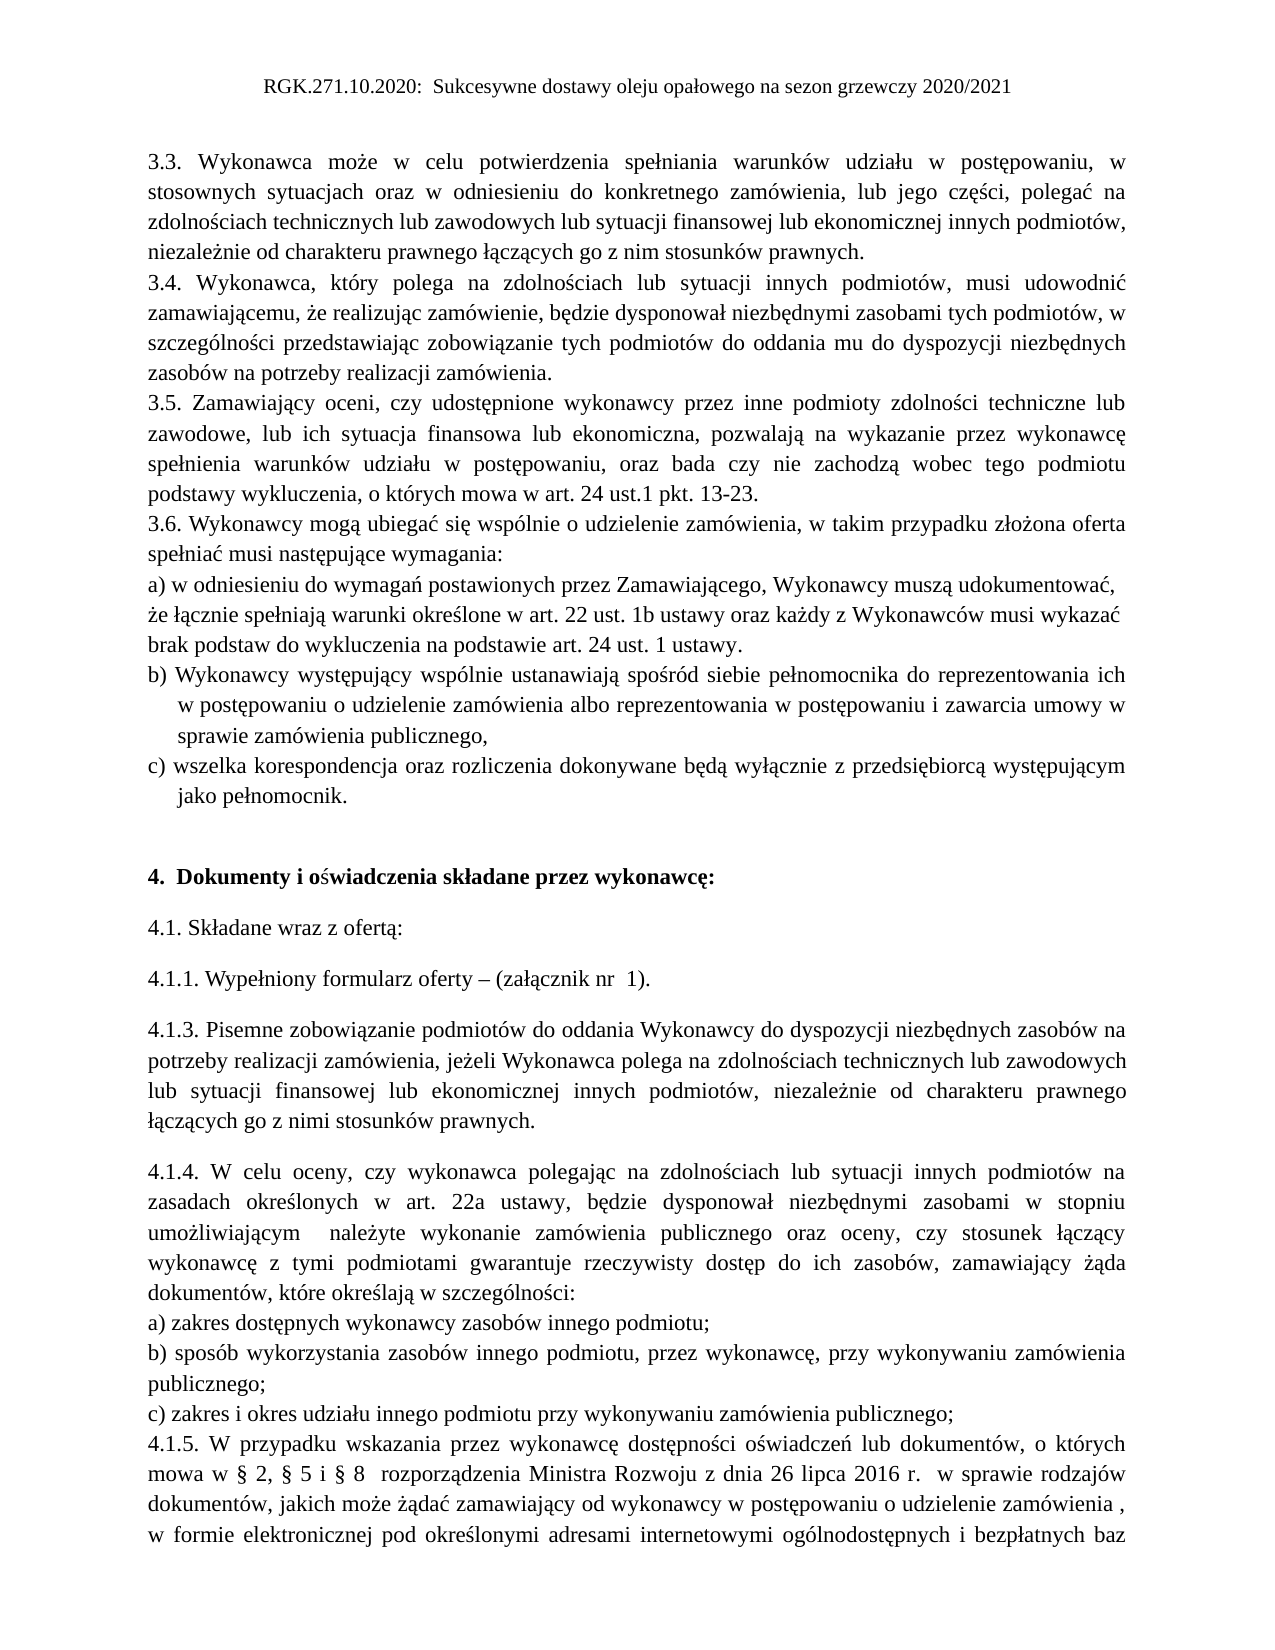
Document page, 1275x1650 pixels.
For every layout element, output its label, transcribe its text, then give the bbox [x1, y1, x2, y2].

text a) w odniesieniu do wymagań postawionych przez Zamawiającego, Wykonawcy muszą udokumentować, że łącznie spełniają warunki określone w art. 22 ust. 1b ustawy oraz każdy z Wykonawców musi wykazać brak podstaw do wykluczenia na podstawie art. 24 ust. 1 ustawy. [148, 571, 1127, 657]
text a) zakres dostępnych wykonawcy zasobów innego podmiotu; [148, 1309, 1127, 1336]
text 3.6. Wykonawcy mogą ubiegać się wspólnie o udzielenie zamówienia, w takim przypadku złożona oferta spełniać musi następujące wymagania: [148, 510, 1127, 567]
text 3.5. Zamawiający oceni, czy udostępnione wykonawcy przez inne podmioty zdolności techniczne lub zawodowe, lub ich sytuacja finansowa lub ekonomiczna, pozwalają na wykazanie przez wykonawcę spełnienia warunków udziału w postępowaniu, oraz bada czy nie zachodzą wobec tego podmiotu podstawy wykluczenia, o których mowa w art. 24 ust.1 pkt. 13-23. [148, 389, 1127, 506]
text b) sposób wykorzystania zasobów innego podmiotu, przez wykonawcę, przy wykonywaniu zamówienia publicznego; [148, 1339, 1127, 1396]
text 4. Dokumenty i oświadczenia składane przez wykonawcę: [148, 863, 1127, 890]
text b) Wykonawcy występujący wspólnie ustanawiają spośród siebie pełnomocnika do reprezentowania ich w postępowaniu o udzielenie zamówienia albo reprezentowania w postępowaniu i zawarcia umowy w sprawie zamówienia publicznego, [148, 661, 1127, 748]
text 4.1.1. Wypełniony formularz oferty – (załącznik nr 1). [148, 965, 1127, 992]
text c) zakres i okres udziału innego podmiotu przy wykonywaniu zamówienia publicznego; [148, 1400, 1127, 1426]
text c) wszelka korespondencja oraz rozliczenia dokonywane będą wyłącznie z przedsiębiorcą występującym jako pełnomocnik. [148, 752, 1127, 808]
text 4.1.3. Pisemne zobowiązanie podmiotów do oddania Wykonawcy do dyspozycji niezbędnych zasobów na potrzeby realizacji zamówienia, jeżeli Wykonawca polega na zdolnościach technicznych lub zawodowych lub sytuacji finansowej lub ekonomicznej innych podmiotów, niezależnie od charakteru prawnego łączących go z nimi stosunków prawnych. [148, 1016, 1127, 1133]
text 3.3. Wykonawca może w celu potwierdzenia spełniania warunków udziału w postępowaniu, w stosownych sytuacjach oraz w odniesieniu do konkretnego zamówienia, lub jego części, polegać na zdolnościach technicznych lub zawodowych lub sytuacji finansowej lub ekonomicznej innych podmiotów, niezależnie od charakteru prawnego łączących go z nim stosunków prawnych. [148, 148, 1127, 265]
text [148, 1430, 1127, 1547]
text 3.4. Wykonawca, który polega na zdolnościach lub sytuacji innych podmiotów, musi udowodnić zamawiającemu, że realizując zamówienie, będzie dysponował niezbędnymi zasobami tych podmiotów, w szczególności przedstawiając zobowiązanie tych podmiotów do oddania mu do dyspozycji niezbędnych zasobów na potrzeby realizacji zamówienia. [148, 268, 1127, 386]
text 4.1.4. W celu oceny, czy wykonawca polegając na zdolnościach lub sytuacji innych podmiotów na zasadach określonych w art. 22a ustawy, będzie dysponował niezbędnymi zasobami w stopniu umożliwiającym należyte wykonanie zamówienia publicznego oraz oceny, czy stosunek łączący wykonawcę z tymi podmiotami gwarantuje rzeczywisty dostęp do ich zasobów, zamawiający żąda dokumentów, które określają w szczególności: [148, 1158, 1127, 1305]
text 4.1. Składane wraz z ofertą: [148, 914, 1127, 941]
